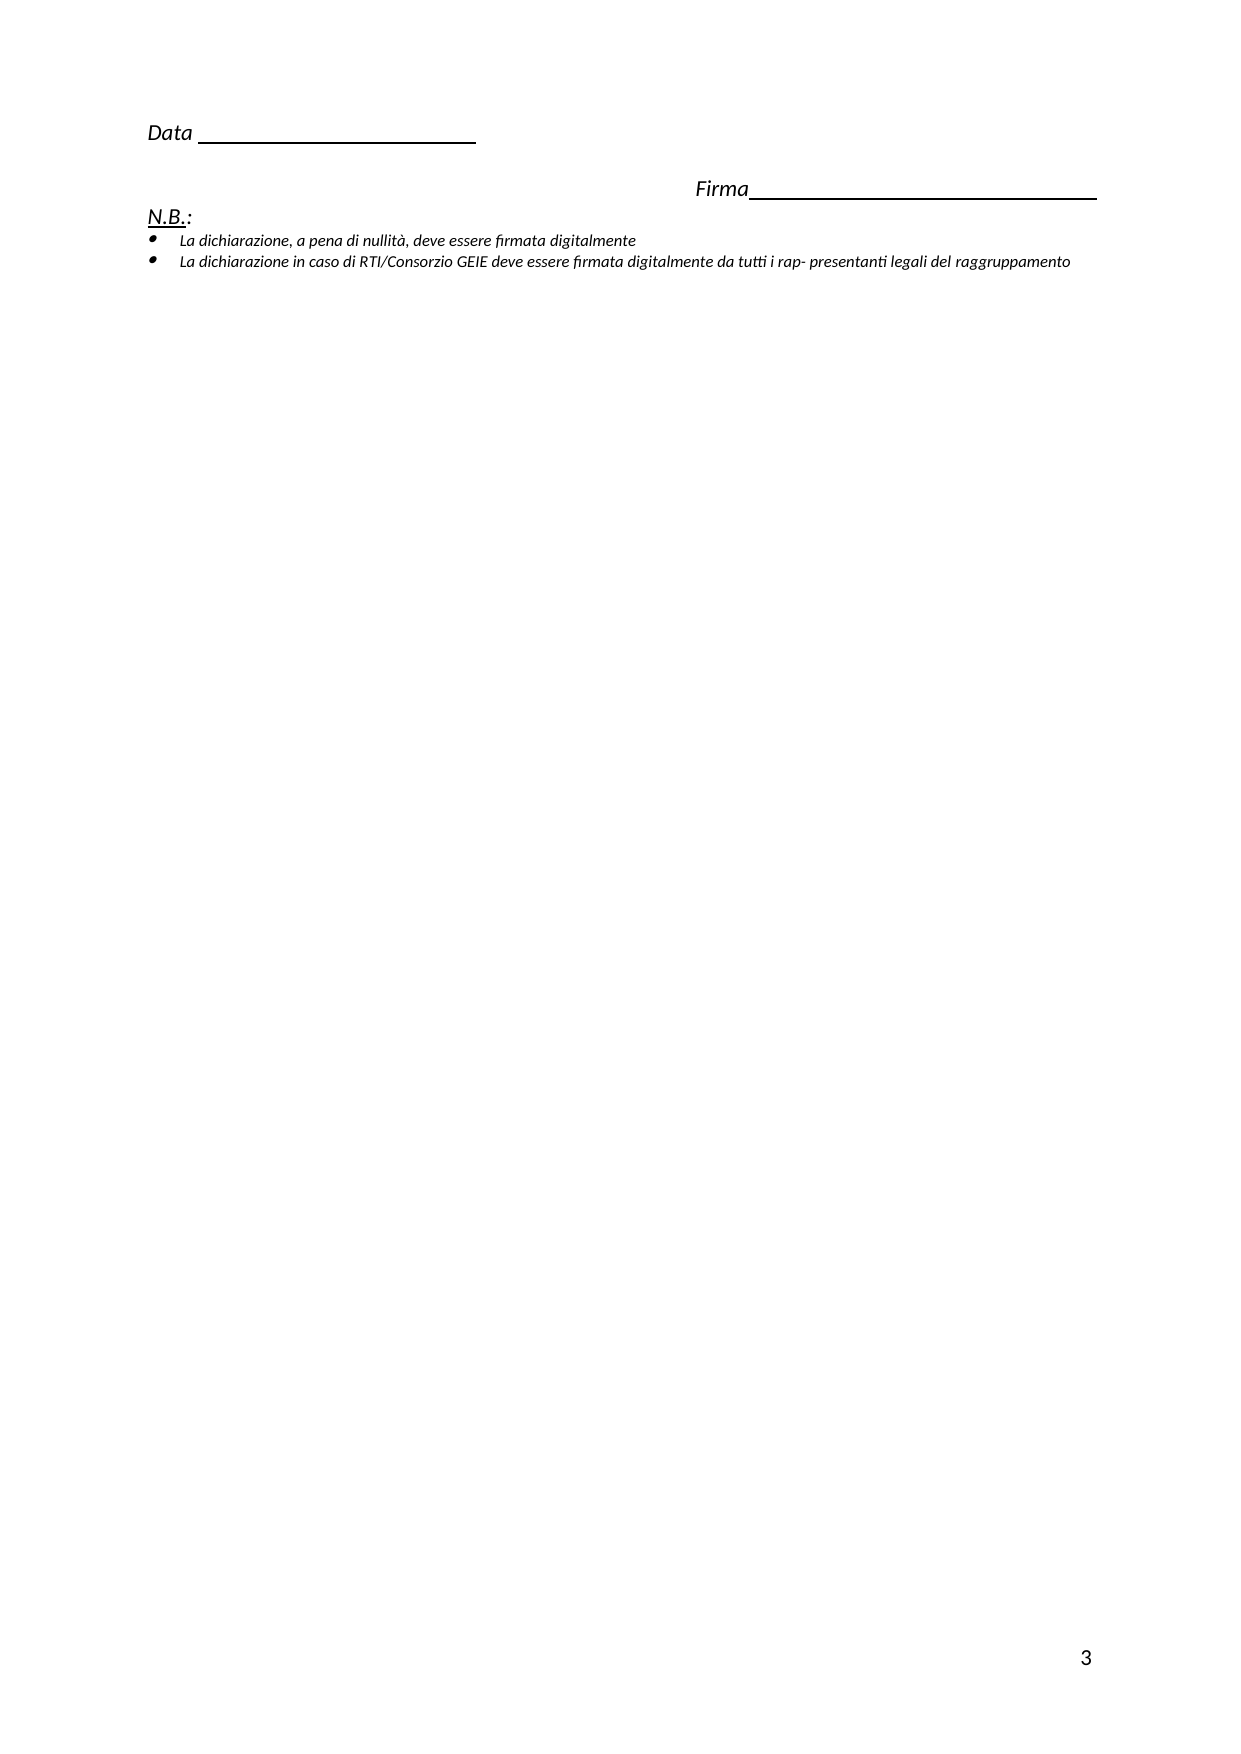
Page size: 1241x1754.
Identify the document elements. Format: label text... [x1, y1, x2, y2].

text N.B.: [147, 202, 1117, 230]
text Data [147, 118, 1117, 146]
list La dichiarazione, a pena di nullità, deve essere firmata digitalmente [147, 230, 1117, 251]
list La dichiarazione in caso di RTI/Consorzio GEIE deve essere firmata digitalmente da tutti i rap- presentanti legali del raggruppamento [147, 251, 1093, 272]
text Firma [695, 174, 1117, 202]
